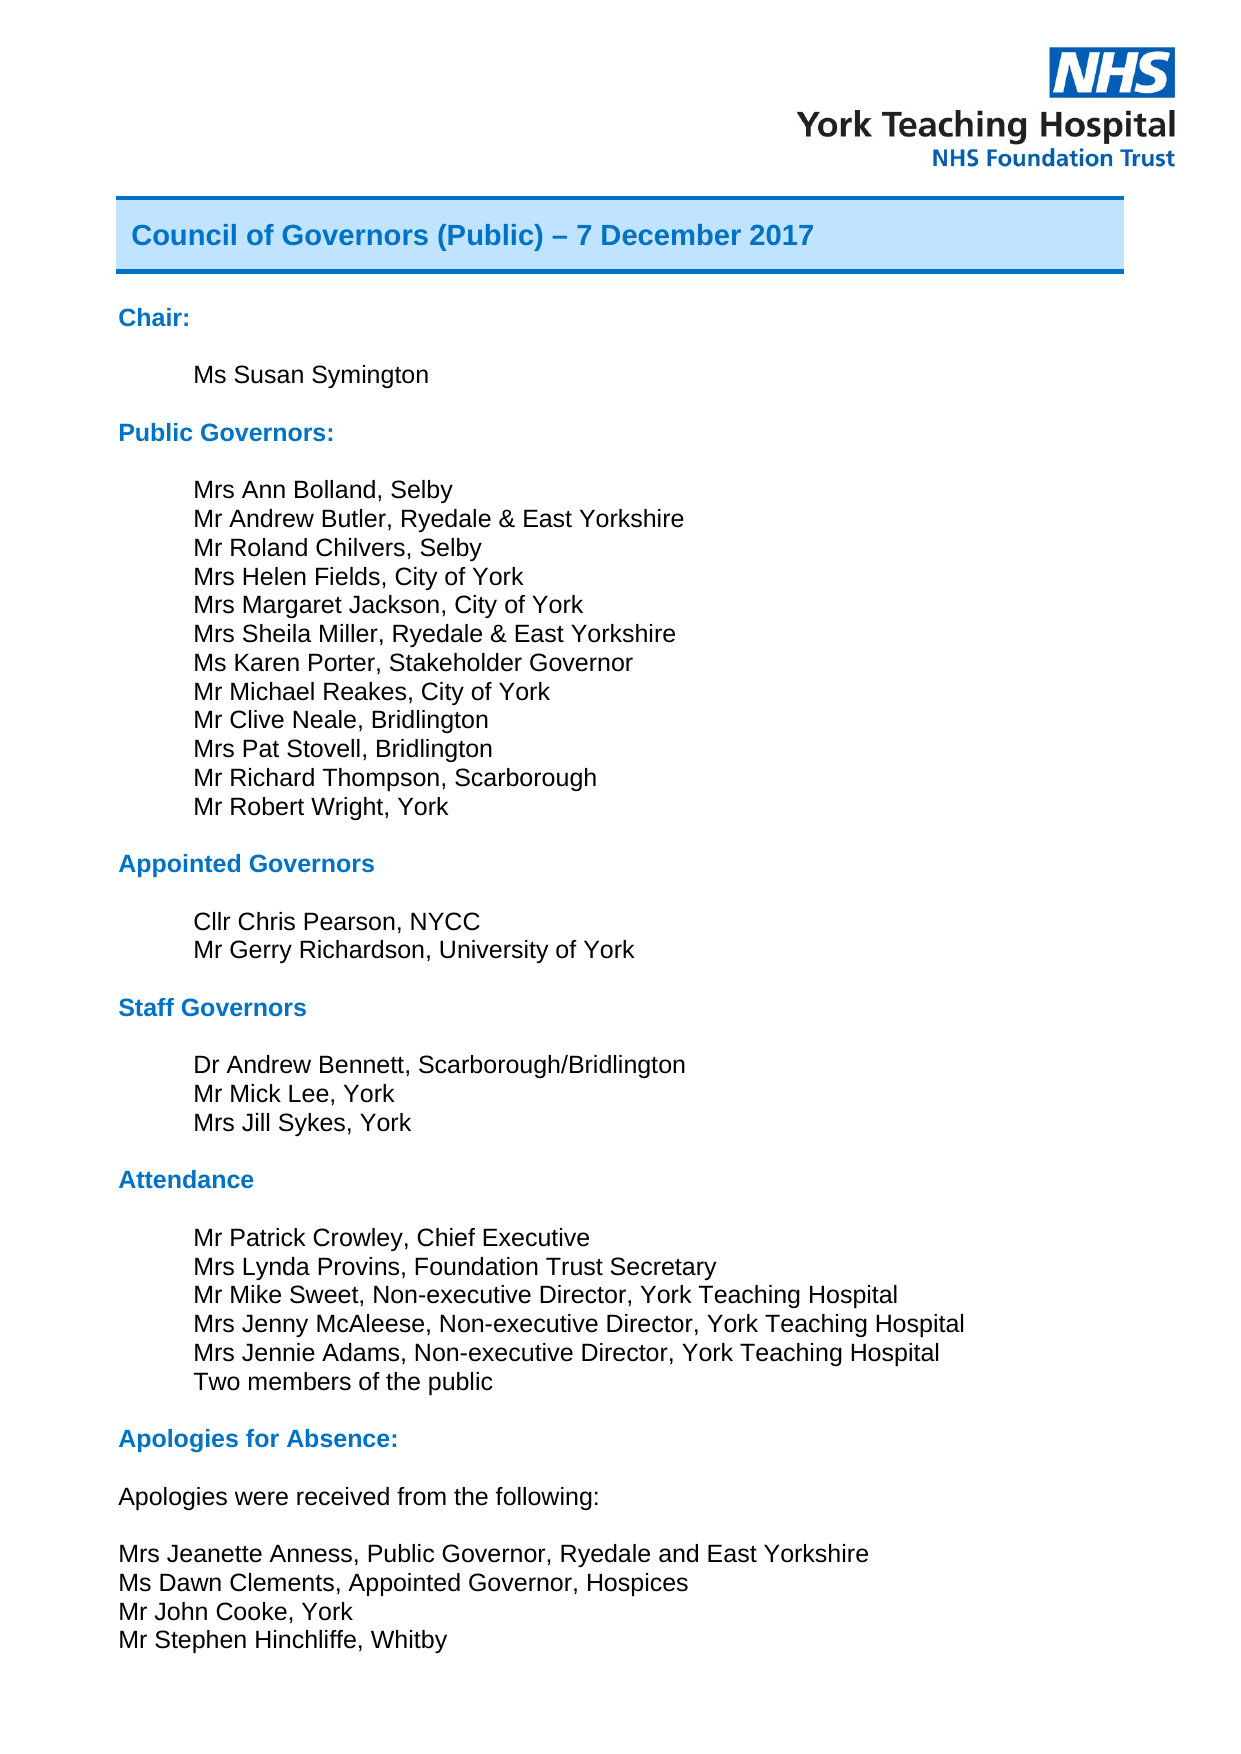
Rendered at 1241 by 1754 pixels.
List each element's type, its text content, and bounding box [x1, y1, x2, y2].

text Ms Dawn Clements, Appointed Governor, Hospices [118, 1568, 1122, 1596]
text Cllr Chris Pearson, NYCC [118, 906, 1122, 935]
table_header Council of Governors (Public) – 7 December 2017 [116, 200, 1124, 269]
text Mr Mike Sweet, Non-executive Director, York Teaching Hospital [118, 1280, 1122, 1309]
text Mr Mick Lee, York [118, 1079, 1122, 1108]
text Mrs Helen Fields, City of York [118, 561, 1122, 590]
text Chair: [118, 303, 1122, 331]
text Mr Gerry Richardson, University of York [118, 935, 1122, 964]
text Mrs Pat Stovell, Bridlington [118, 734, 1122, 763]
text Mr Michael Reakes, City of York [118, 676, 1122, 705]
text Dr Andrew Bennett, Scarborough/Bridlington [118, 1050, 1122, 1079]
text Mr Patrick Crowley, Chief Executive [118, 1223, 1122, 1251]
text Two members of the public [118, 1366, 1122, 1395]
text Ms Karen Porter, Stakeholder Governor [118, 648, 1122, 676]
text Staff Governors [118, 993, 1122, 1021]
text Mrs Sheila Miller, Ryedale & East Yorkshire [118, 619, 1122, 648]
text Mr John Cooke, York [118, 1596, 1122, 1625]
text Mr Roland Chilvers, Selby [118, 533, 1122, 561]
text Appointed Governors [118, 849, 1122, 878]
text Apologies for Absence: [118, 1424, 1122, 1453]
text Mrs Jill Sykes, York [118, 1108, 1122, 1136]
picture [737, 14, 1226, 221]
text Mr Andrew Butler, Ryedale & East Yorkshire [118, 504, 1122, 533]
text Attendance [118, 1165, 1122, 1194]
text Mrs Jennie Adams, Non-executive Director, York Teaching Hospital [118, 1338, 1122, 1366]
text Mr Stephen Hinchliffe, Whitby [118, 1625, 1122, 1654]
text Mr Robert Wright, York [118, 791, 1122, 820]
text Mr Richard Thompson, Scarborough [118, 763, 1122, 791]
text Mrs Margaret Jackson, City of York [118, 590, 1122, 619]
text Ms Susan Symington [118, 360, 1122, 389]
text Mrs Ann Bolland, Selby [118, 475, 1122, 504]
text Mrs Lynda Provins, Foundation Trust Secretary [118, 1251, 1122, 1280]
text Mr Clive Neale, Bridlington [118, 705, 1122, 734]
text Apologies were received from the following: [118, 1481, 1122, 1510]
text Mrs Jeanette Anness, Public Governor, Ryedale and East Yorkshire [118, 1539, 1122, 1568]
text Mrs Jenny McAleese, Non-executive Director, York Teaching Hospital [118, 1309, 1122, 1338]
text Public Governors: [118, 418, 1122, 446]
